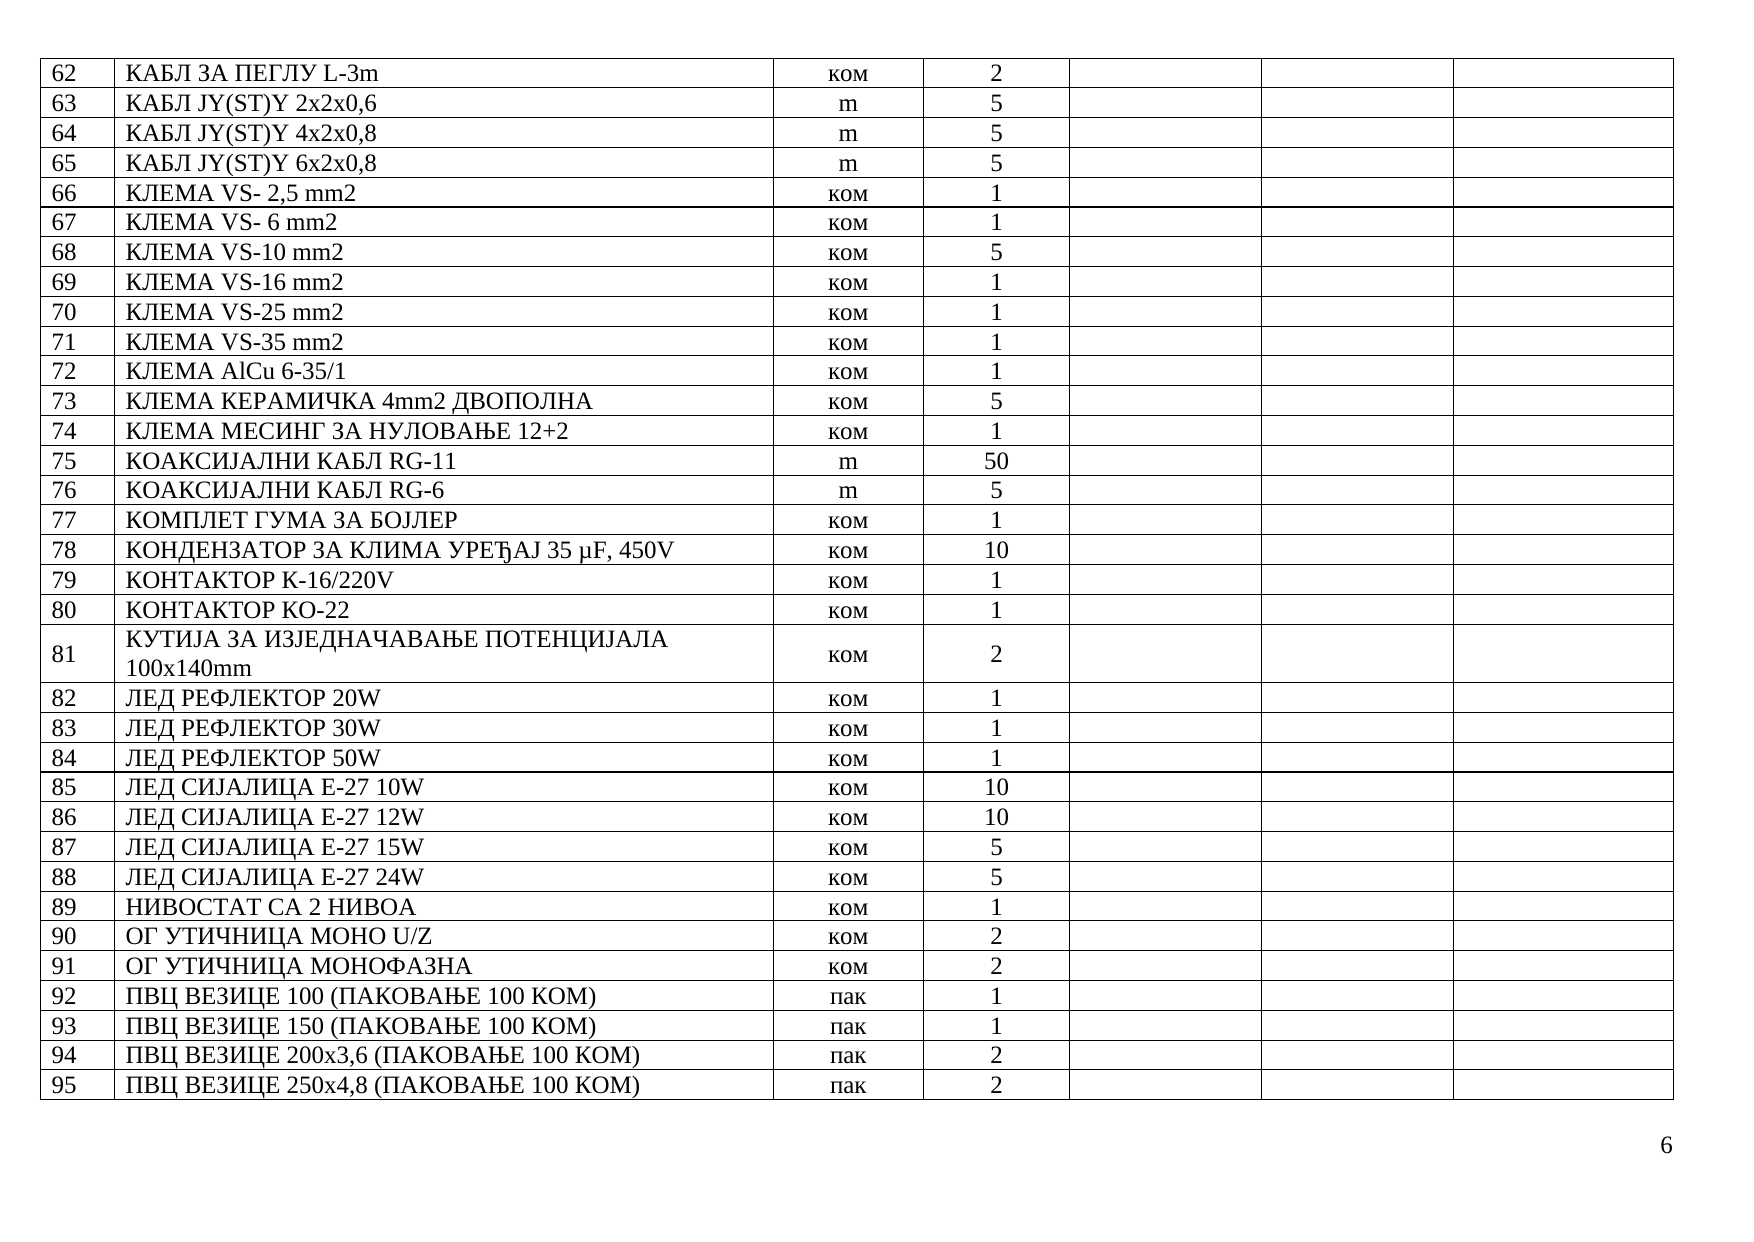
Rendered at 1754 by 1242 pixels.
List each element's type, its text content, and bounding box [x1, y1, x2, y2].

table_cell КЛЕМА КЕРАМИЧКА 4mm2 ДВОПОЛНА [115, 386, 773, 415]
table_cell КЛЕМА VS- 6 mm2 [115, 208, 773, 236]
table_cell 1 [924, 208, 1069, 236]
table_cell КАБЛ ЈY(SТ)Y 6x2x0,8 [115, 148, 773, 177]
table_cell 67 [41, 208, 114, 236]
table_cell [1262, 476, 1453, 504]
table_cell m [774, 148, 923, 177]
table_cell [1070, 683, 1261, 712]
table_cell ком [774, 802, 923, 831]
table_cell [1262, 59, 1453, 87]
table_cell [1454, 356, 1673, 385]
table_cell ком [774, 951, 923, 980]
table_cell ком [774, 565, 923, 594]
table_cell 50 [924, 446, 1069, 474]
table_cell пак [774, 1011, 923, 1039]
table_cell 5 [924, 832, 1069, 861]
table_cell 89 [41, 892, 114, 920]
table_cell 1 [924, 683, 1069, 712]
table_cell ОГ УТИЧНИЦА МОНО U/Z [115, 921, 773, 950]
table_cell 77 [41, 505, 114, 534]
table_cell [1070, 327, 1261, 355]
table_cell [1262, 118, 1453, 147]
table_cell [1070, 625, 1261, 682]
table_cell [1262, 713, 1453, 742]
table_cell 1 [924, 595, 1069, 623]
table_cell [1454, 327, 1673, 355]
table_cell 1 [924, 892, 1069, 920]
table_cell 5 [924, 237, 1069, 266]
table_cell ЛЕД РЕФЛЕКТОР 30W [115, 713, 773, 742]
table_cell 78 [41, 535, 114, 564]
table_cell ком [774, 416, 923, 445]
table_cell 5 [924, 118, 1069, 147]
table_cell 1 [924, 713, 1069, 742]
table_cell [1070, 356, 1261, 385]
table_cell [1262, 297, 1453, 326]
table_cell 5 [924, 148, 1069, 177]
table_cell [1070, 446, 1261, 474]
table_cell ком [774, 832, 923, 861]
table_cell 69 [41, 267, 114, 296]
table_cell 66 [41, 178, 114, 206]
table_cell [1262, 446, 1453, 474]
table_cell [1070, 535, 1261, 564]
table_cell [1070, 862, 1261, 891]
table_cell [1454, 832, 1673, 861]
table_cell [1262, 773, 1453, 801]
table_cell 82 [41, 683, 114, 712]
table_cell [1262, 565, 1453, 594]
table_cell 1 [924, 565, 1069, 594]
table_cell [1262, 386, 1453, 415]
table_cell 86 [41, 802, 114, 831]
table_cell 5 [924, 476, 1069, 504]
table_cell КОМПЛЕТ ГУМА ЗА БОЈЛЕР [115, 505, 773, 534]
table_cell КЛЕМА АlCu 6-35/1 [115, 356, 773, 385]
table_cell [1262, 1011, 1453, 1039]
table_cell m [774, 88, 923, 117]
table_cell [1070, 565, 1261, 594]
table_cell КЛЕМА МЕСИНГ ЗА НУЛОВАЊЕ 12+2 [115, 416, 773, 445]
table_cell [1262, 832, 1453, 861]
table_cell 1 [924, 743, 1069, 771]
table_cell [1454, 386, 1673, 415]
table_cell [1070, 951, 1261, 980]
table_cell [1070, 476, 1261, 504]
table_cell [1454, 713, 1673, 742]
table_cell [1070, 981, 1261, 1010]
table_cell [1262, 505, 1453, 534]
table_cell ком [774, 237, 923, 266]
table_cell [1262, 178, 1453, 206]
table_cell 76 [41, 476, 114, 504]
table_cell [1454, 505, 1673, 534]
table_cell [1454, 59, 1673, 87]
table_cell [1070, 297, 1261, 326]
table_cell [1262, 148, 1453, 177]
table_cell [1070, 148, 1261, 177]
table_cell [1070, 386, 1261, 415]
table_cell ком [774, 297, 923, 326]
table_cell 2 [924, 951, 1069, 980]
table_cell 93 [41, 1011, 114, 1039]
table_cell НИВОСТАТ СА 2 НИВОА [115, 892, 773, 920]
table_cell ком [774, 683, 923, 712]
table_cell [1454, 1041, 1673, 1069]
table_cell ком [774, 327, 923, 355]
table_cell [1070, 743, 1261, 771]
table_cell 70 [41, 297, 114, 326]
table_cell [1262, 743, 1453, 771]
table_cell ОГ УТИЧНИЦА МОНОФАЗНА [115, 951, 773, 980]
table_cell ком [774, 178, 923, 206]
table_cell пак [774, 1070, 923, 1099]
table_cell [1454, 981, 1673, 1010]
table_cell 10 [924, 802, 1069, 831]
table_cell 2 [924, 625, 1069, 682]
table_cell [1454, 148, 1673, 177]
table_cell [1454, 237, 1673, 266]
table_cell ЛЕД СИЈАЛИЦА Е-27 24W [115, 862, 773, 891]
table_cell ком [774, 386, 923, 415]
table_cell ком [774, 892, 923, 920]
table_cell КЛЕМА VS-35 mm2 [115, 327, 773, 355]
table_cell [1070, 178, 1261, 206]
table_cell [1070, 921, 1261, 950]
table_cell [1454, 595, 1673, 623]
table_cell ПВЦ ВЕЗИЦЕ 200х3,6 (ПАКОВАЊЕ 100 КОМ) [115, 1041, 773, 1069]
table_cell [1454, 178, 1673, 206]
table_cell ком [774, 713, 923, 742]
table_cell ЛЕД СИЈАЛИЦА Е-27 10W [115, 773, 773, 801]
table_cell [1454, 535, 1673, 564]
table_cell КАБЛ ЈY(SТ)Y 4x2x0,8 [115, 118, 773, 147]
table_cell [1262, 416, 1453, 445]
table_cell [1454, 297, 1673, 326]
table_cell 72 [41, 356, 114, 385]
table_cell КОНДЕНЗАТОР ЗА КЛИМА УРЕЂАЈ 35 µF, 450V [115, 535, 773, 564]
table_cell [1070, 505, 1261, 534]
table_cell [1070, 595, 1261, 623]
table_cell m [774, 446, 923, 474]
table_cell 65 [41, 148, 114, 177]
table_cell ком [774, 208, 923, 236]
table_cell [1070, 832, 1261, 861]
table_cell 88 [41, 862, 114, 891]
table_cell [1454, 1070, 1673, 1099]
table_cell ком [774, 59, 923, 87]
table_cell [1262, 1041, 1453, 1069]
table_cell КОНТАКТОР К-16/220V [115, 565, 773, 594]
table_cell КАБЛ ЈY(SТ)Y 2x2x0,6 [115, 88, 773, 117]
table_cell [1262, 921, 1453, 950]
table_cell ЛЕД СИЈАЛИЦА Е-27 12W [115, 802, 773, 831]
table_cell [1454, 921, 1673, 950]
table_cell [1070, 802, 1261, 831]
table_cell [1454, 892, 1673, 920]
table_cell [1262, 802, 1453, 831]
table_cell [1454, 416, 1673, 445]
table_cell [1070, 88, 1261, 117]
table_cell пак [774, 1041, 923, 1069]
table_cell 5 [924, 88, 1069, 117]
table_cell 81 [41, 625, 114, 682]
table_cell КОНТАКТОР КО-22 [115, 595, 773, 623]
table_cell 1 [924, 505, 1069, 534]
table_cell [1262, 862, 1453, 891]
table_cell 1 [924, 416, 1069, 445]
table_cell 5 [924, 386, 1069, 415]
table_cell 10 [924, 773, 1069, 801]
table_cell 1 [924, 981, 1069, 1010]
table_cell 1 [924, 327, 1069, 355]
table_cell m [774, 118, 923, 147]
table_cell КЛЕМА VS- 2,5 mm2 [115, 178, 773, 206]
table_cell ПВЦ ВЕЗИЦЕ 150 (ПАКОВАЊЕ 100 КОМ) [115, 1011, 773, 1039]
table_cell [1262, 208, 1453, 236]
table_cell ком [774, 535, 923, 564]
table_cell 1 [924, 1011, 1069, 1039]
table_cell [1070, 892, 1261, 920]
table_cell КОАКСИЈАЛНИ КАБЛ RG-6 [115, 476, 773, 504]
table_cell [1454, 208, 1673, 236]
table_cell 94 [41, 1041, 114, 1069]
table_cell [1454, 951, 1673, 980]
table_cell 91 [41, 951, 114, 980]
table_cell 63 [41, 88, 114, 117]
table_cell ком [774, 625, 923, 682]
table_cell [1262, 683, 1453, 712]
table_cell КОАКСИЈАЛНИ КАБЛ RG-11 [115, 446, 773, 474]
table_cell [1070, 208, 1261, 236]
table_cell [1262, 327, 1453, 355]
table_cell [1454, 1011, 1673, 1039]
table_cell [1454, 267, 1673, 296]
table_cell [1070, 713, 1261, 742]
table_cell ЛЕД СИЈАЛИЦА Е-27 15W [115, 832, 773, 861]
table_cell [1262, 535, 1453, 564]
table_cell 74 [41, 416, 114, 445]
table_cell 5 [924, 862, 1069, 891]
table_cell [1262, 892, 1453, 920]
table_cell [1454, 88, 1673, 117]
table_cell 2 [924, 921, 1069, 950]
table_cell [1262, 981, 1453, 1010]
table_cell [1262, 88, 1453, 117]
table_cell 1 [924, 178, 1069, 206]
table_cell КЛЕМА VS-10 mm2 [115, 237, 773, 266]
table_cell 95 [41, 1070, 114, 1099]
table_cell [1454, 565, 1673, 594]
table_cell 84 [41, 743, 114, 771]
table_cell [1454, 773, 1673, 801]
table_cell ком [774, 505, 923, 534]
table_cell ком [774, 743, 923, 771]
table_cell [1070, 416, 1261, 445]
table_cell [1070, 1041, 1261, 1069]
table_cell [1454, 476, 1673, 504]
table_cell ком [774, 356, 923, 385]
table_cell 2 [924, 59, 1069, 87]
table_cell ПВЦ ВЕЗИЦЕ 100 (ПАКОВАЊЕ 100 КОМ) [115, 981, 773, 1010]
table_cell ком [774, 773, 923, 801]
table_cell m [774, 476, 923, 504]
table_cell 2 [924, 1070, 1069, 1099]
table_cell [1070, 773, 1261, 801]
table_cell КУТИЈА ЗА ИЗЈЕДНАЧАВАЊЕ ПОТЕНЦИЈАЛА 100x140mm [115, 625, 773, 682]
table_cell [1454, 683, 1673, 712]
table_cell [1454, 802, 1673, 831]
table_cell ПВЦ ВЕЗИЦЕ 250х4,8 (ПАКОВАЊЕ 100 КОМ) [115, 1070, 773, 1099]
table_cell ЛЕД РЕФЛЕКТОР 50W [115, 743, 773, 771]
table_cell 71 [41, 327, 114, 355]
table_cell 64 [41, 118, 114, 147]
table_cell 85 [41, 773, 114, 801]
table_cell [1262, 1070, 1453, 1099]
table_cell 87 [41, 832, 114, 861]
table_cell 80 [41, 595, 114, 623]
table_cell 75 [41, 446, 114, 474]
table_cell пак [774, 981, 923, 1010]
table_cell [1262, 951, 1453, 980]
table_cell КЛЕМА VS-16 mm2 [115, 267, 773, 296]
table_cell 73 [41, 386, 114, 415]
table_cell [1070, 1070, 1261, 1099]
table_cell 1 [924, 297, 1069, 326]
table_cell 62 [41, 59, 114, 87]
table_cell 92 [41, 981, 114, 1010]
table_cell ком [774, 921, 923, 950]
table_cell [1454, 446, 1673, 474]
table_cell [1070, 118, 1261, 147]
table_cell [1262, 356, 1453, 385]
table_cell [1454, 625, 1673, 682]
table_cell ком [774, 595, 923, 623]
table_cell [1070, 237, 1261, 266]
table_cell 68 [41, 237, 114, 266]
table_cell [1454, 862, 1673, 891]
table_cell [1454, 118, 1673, 147]
table_cell [1262, 237, 1453, 266]
table_cell [1262, 267, 1453, 296]
table_cell 83 [41, 713, 114, 742]
table_cell ком [774, 267, 923, 296]
table_cell ком [774, 862, 923, 891]
table_cell КЛЕМА VS-25 mm2 [115, 297, 773, 326]
table_cell [1070, 1011, 1261, 1039]
table_cell 1 [924, 356, 1069, 385]
table_cell [1262, 595, 1453, 623]
table_cell [1070, 59, 1261, 87]
table_cell КАБЛ ЗА ПЕГЛУ L-3m [115, 59, 773, 87]
table_cell 10 [924, 535, 1069, 564]
table_cell ЛЕД РЕФЛЕКТОР 20W [115, 683, 773, 712]
table_cell 2 [924, 1041, 1069, 1069]
table_cell [1070, 267, 1261, 296]
table_cell 90 [41, 921, 114, 950]
table_cell 79 [41, 565, 114, 594]
table_cell 1 [924, 267, 1069, 296]
table_cell [1454, 743, 1673, 771]
table_cell [1262, 625, 1453, 682]
